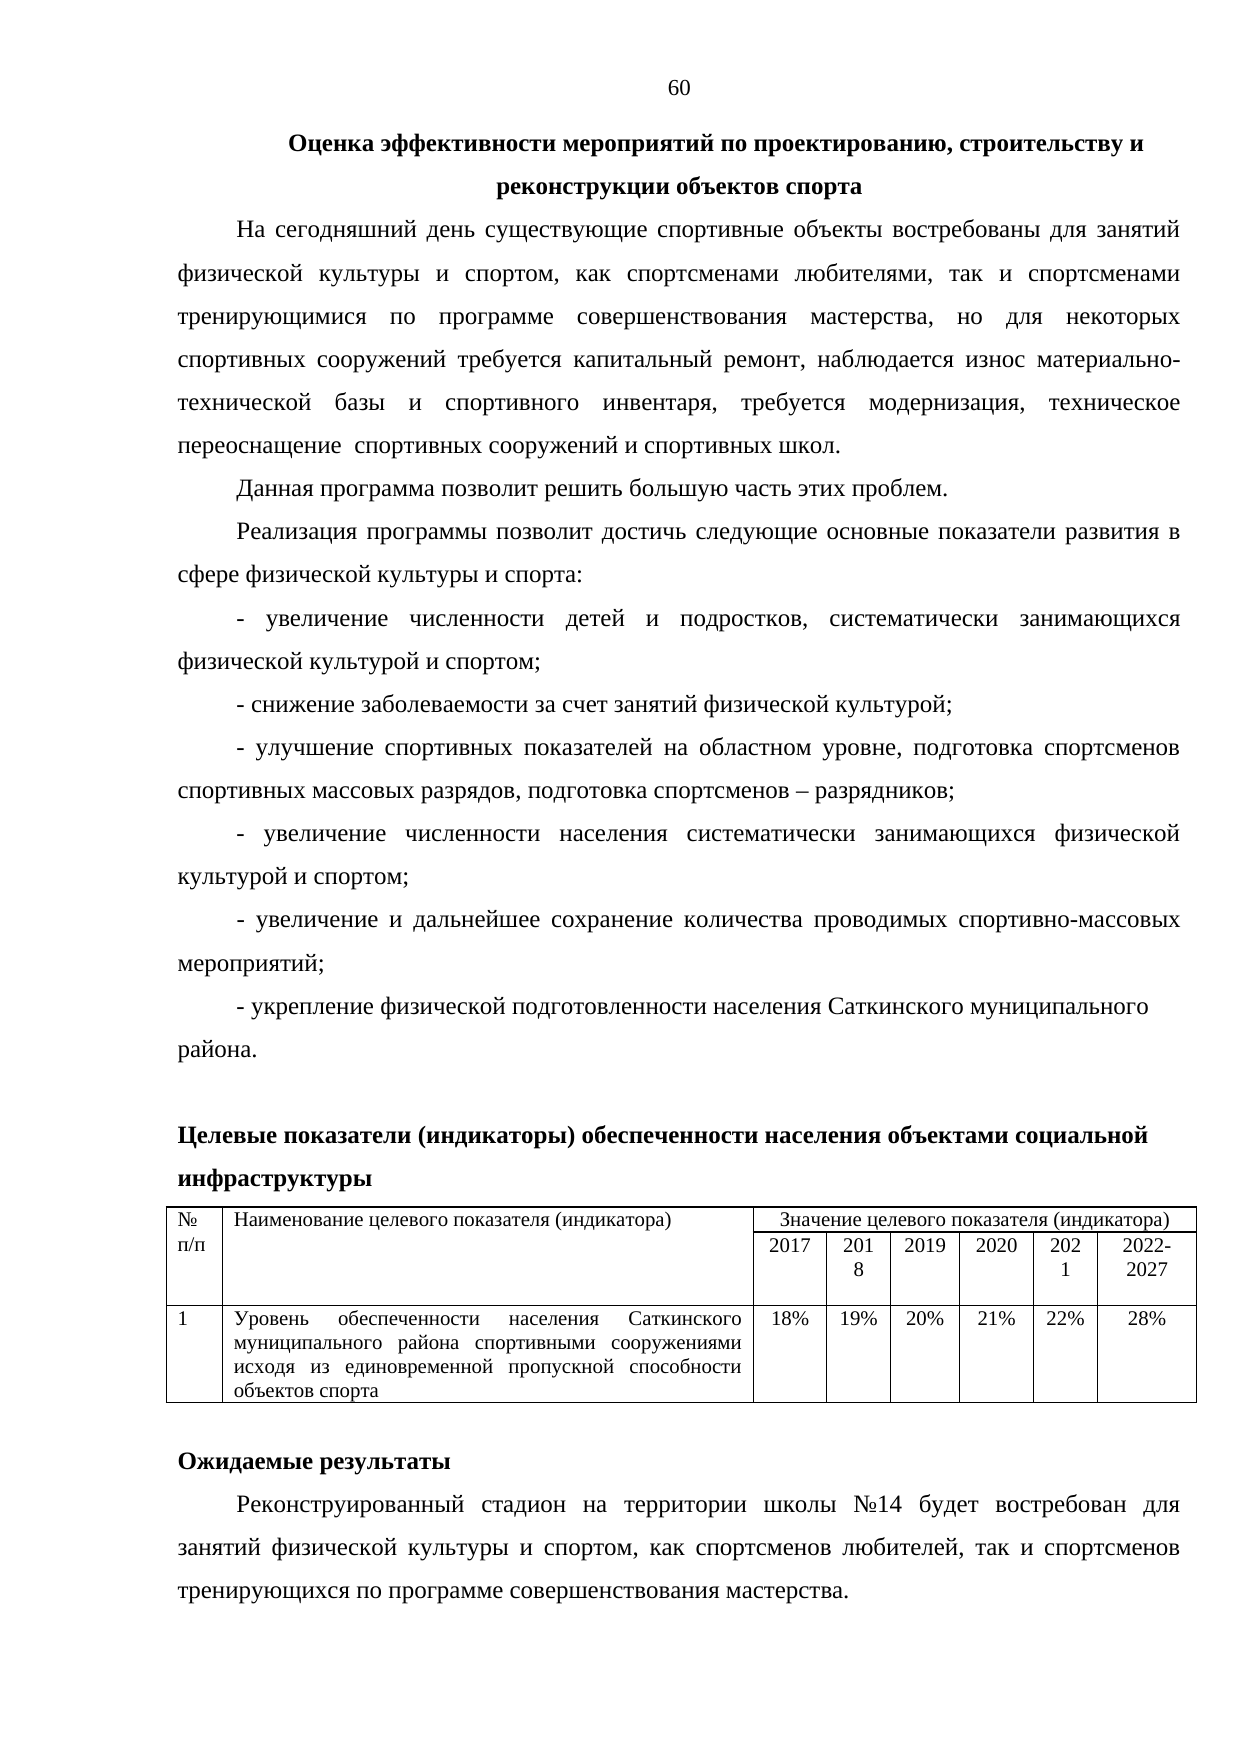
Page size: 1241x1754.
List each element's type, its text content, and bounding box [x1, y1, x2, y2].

table_cell Уровень обеспеченности населения Саткинского муниципального района спортивными сооружениями исходя из единовременной пропускной способности объектов спорта [223, 1306, 753, 1402]
text Оценка эффективности мероприятий по проектированию, строительству и реконструкции объектов спорта [177, 128, 1181, 200]
table_cell 21% [960, 1306, 1033, 1402]
table_header Наименование целевого показателя (индикатора) [223, 1208, 753, 1305]
table_cell 2021 [1034, 1233, 1097, 1305]
table_header № п/п [167, 1208, 222, 1305]
text - укрепление физической подготовленности населения Саткинского муниципального района. [177, 991, 1181, 1063]
text - увеличение и дальнейшее сохранение количества проводимых спортивно-массовых мероприятий; [177, 904, 1181, 976]
text - увеличение численности детей и подростков, систематически занимающихся физической культурой и спортом; [177, 603, 1181, 674]
text На сегодняшний день существующие спортивные объекты востребованы для занятий физической культуры и спортом, как спортсменами любителями, так и спортсменами тренирующимися по программе совершенствования мастерства, но для некоторых спортивных сооружений требуется капитальный ремонт, наблюдается износ материально-технической базы и спортивного инвентаря, требуется модернизация, техническое переоснащение спортивных сооружений и спортивных школ. [177, 214, 1181, 459]
text - улучшение спортивных показателей на областном уровне, подготовка спортсменов спортивных массовых разрядов, подготовка спортсменов – разрядников; [177, 732, 1181, 804]
text Реализация программы позволит достичь следующие основные показатели развития в сфере физической культуры и спорта: [177, 516, 1181, 588]
table_cell 20% [891, 1306, 959, 1402]
table_cell 1 [167, 1306, 222, 1402]
table_cell 2018 [827, 1233, 890, 1305]
table_cell 18% [754, 1306, 826, 1402]
table_header Значение целевого показателя (индикатора) [754, 1208, 1196, 1231]
table_cell 2022- 2027 [1098, 1233, 1196, 1305]
text Реконструированный стадион на территории школы №14 будет востребован для занятий физической культуры и спортом, как спортсменов любителей, так и спортсменов тренирующихся по программе совершенствования мастерства. [177, 1489, 1181, 1604]
text Данная программа позволит решить большую часть этих проблем. [177, 473, 1181, 502]
text Ожидаемые результаты [177, 1446, 1181, 1475]
text - снижение заболеваемости за счет занятий физической культурой; [177, 689, 1181, 718]
table_cell 19% [827, 1306, 890, 1402]
text Целевые показатели (индикаторы) обеспеченности населения объектами социальной инфраструктуры [177, 1120, 1181, 1192]
table_cell 28% [1098, 1306, 1196, 1402]
table_cell 2019 [891, 1233, 959, 1305]
table_cell 2017 [754, 1233, 826, 1305]
table_cell 22% [1034, 1306, 1097, 1402]
table_cell 2020 [960, 1233, 1033, 1305]
text - увеличение численности населения систематически занимающихся физической культурой и спортом; [177, 818, 1181, 890]
